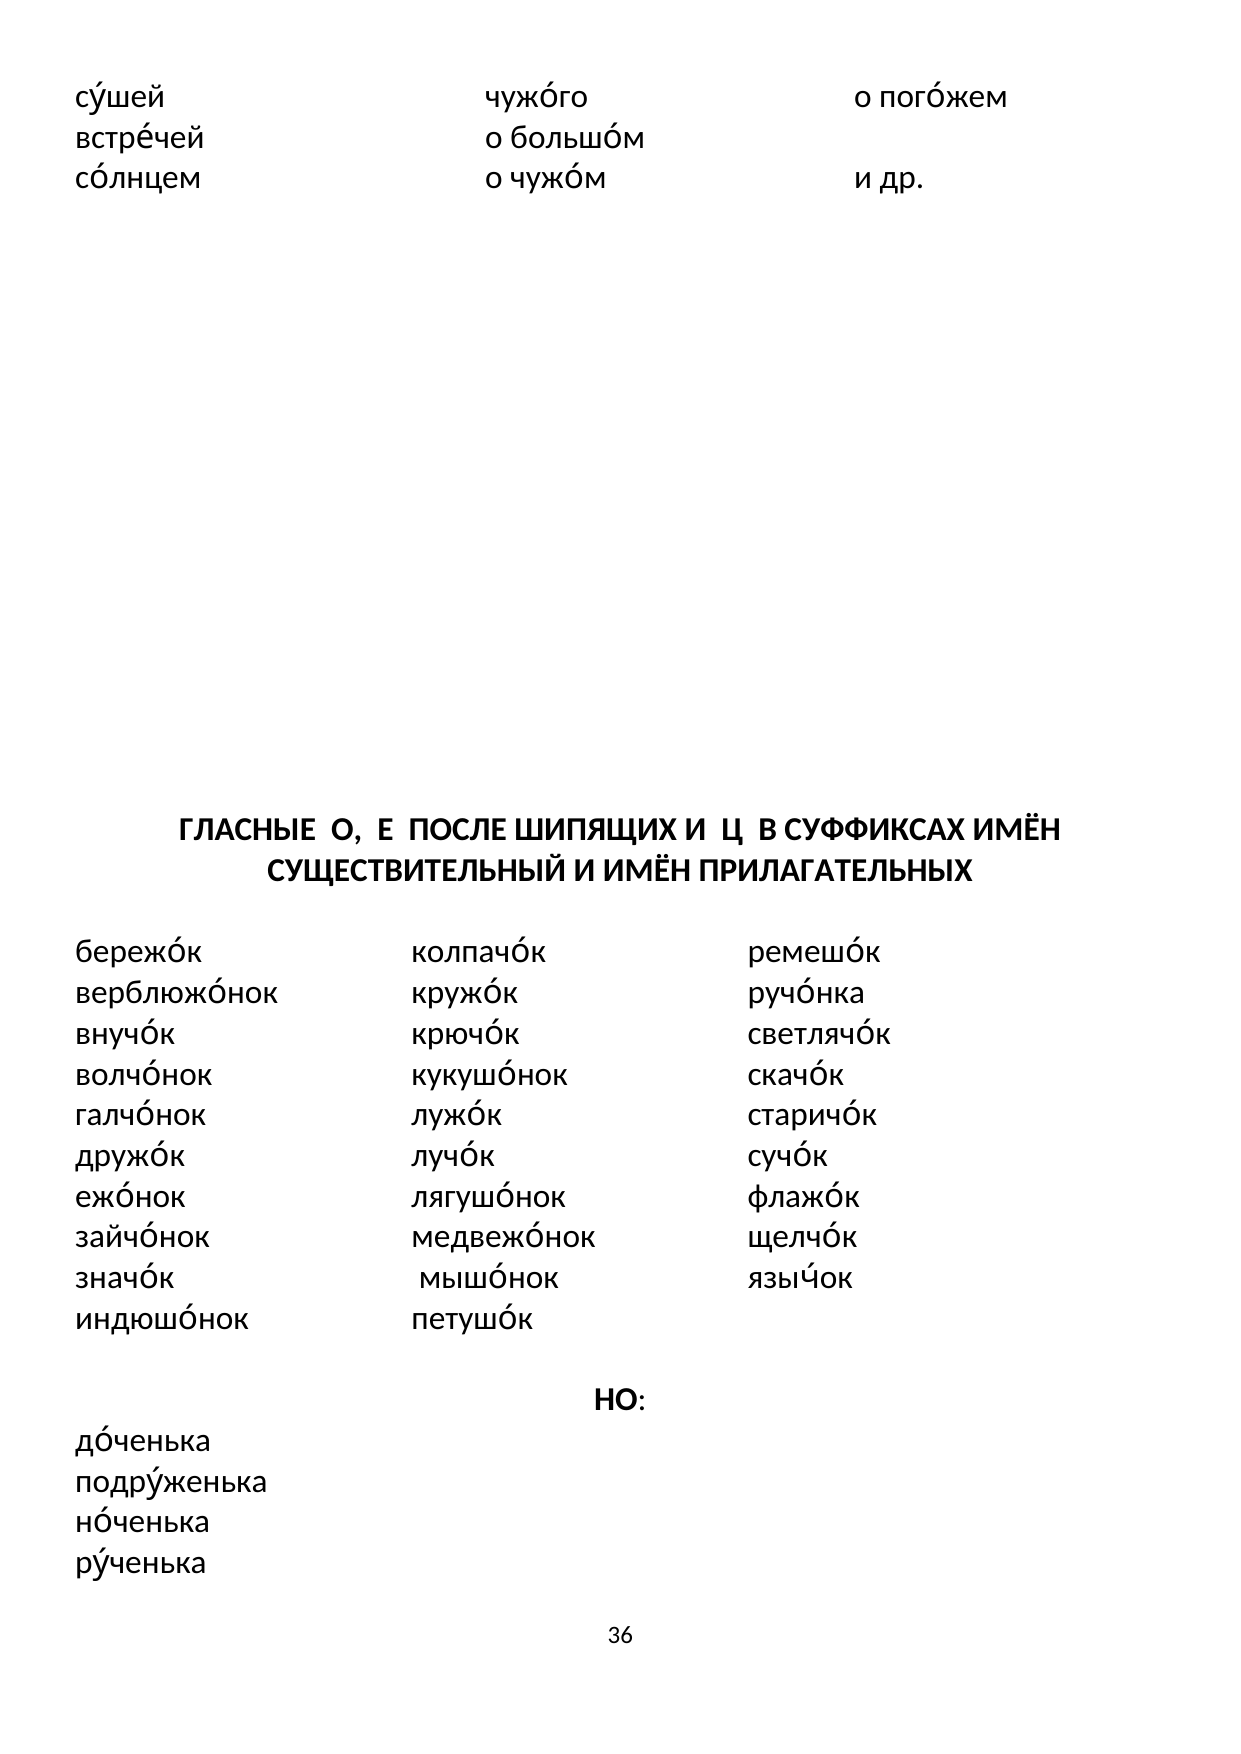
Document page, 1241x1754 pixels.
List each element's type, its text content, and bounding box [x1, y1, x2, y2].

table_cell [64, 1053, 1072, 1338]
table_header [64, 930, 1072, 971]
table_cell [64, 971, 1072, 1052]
text ГЛАСНЫЕ О, Е ПОСЛЕ ШИПЯЩИХ И Ц В СУФФИКСАХ ИМЁН СУЩЕСТВИТЕЛЬНЫЙ И ИМЁН ПРИЛАГАТЕЛЬНЫХ [75, 808, 1165, 889]
text подру́женька [75, 1460, 1165, 1501]
text но́ченька [75, 1501, 1165, 1541]
text ру́ченька [75, 1541, 1165, 1582]
text до́ченька [75, 1419, 1165, 1460]
text НО: [75, 1378, 1165, 1419]
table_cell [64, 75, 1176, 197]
